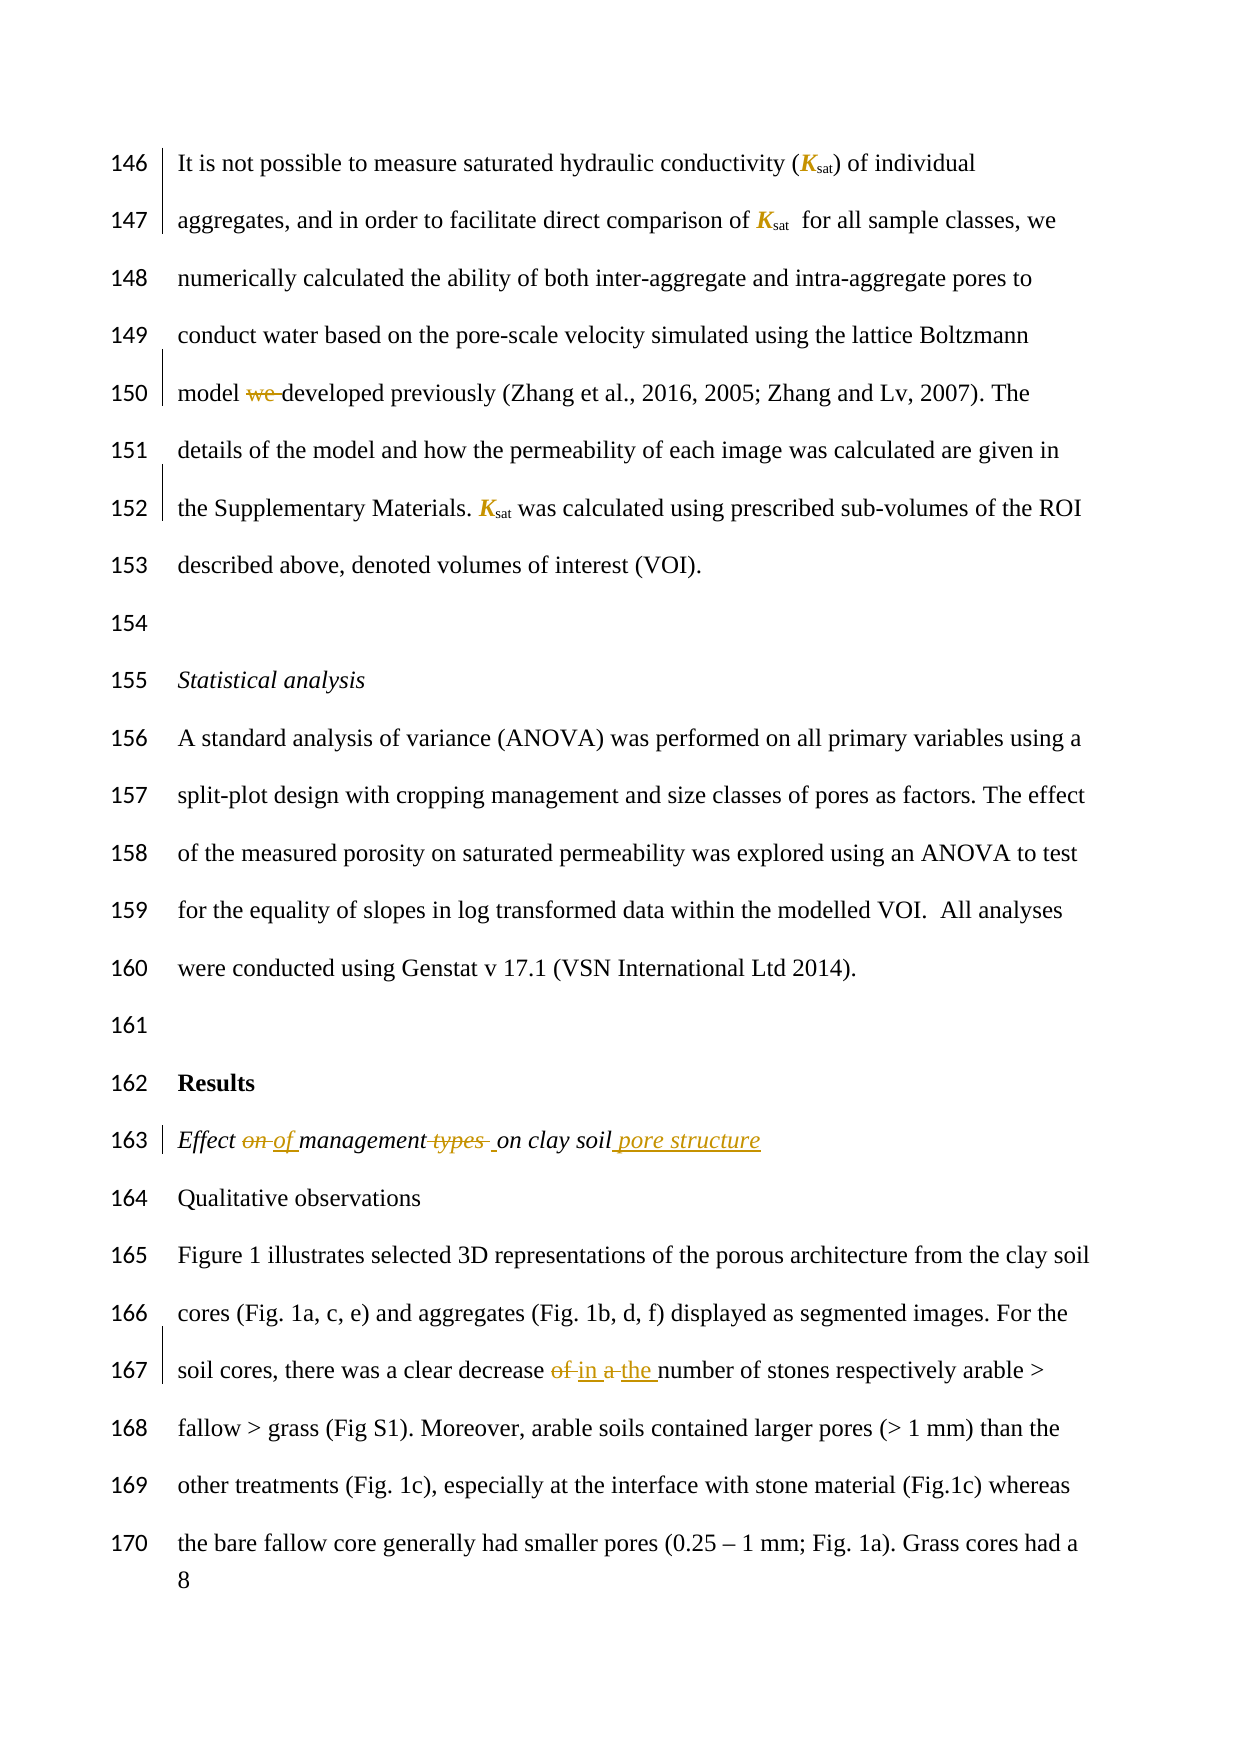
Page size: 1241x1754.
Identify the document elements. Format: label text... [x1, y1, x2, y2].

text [177, 1240, 1092, 1556]
text Statistical analysis [177, 665, 1092, 694]
text A standard analysis of variance (ANOVA) was performed on all primary variables using a split-plot design with cropping management and size classes of pores as factors. The effect of the measured porosity on saturated permeability was explored using an ANOVA to test for the equality of slopes in log transformed data within the modelled VOI. All analyses were conducted using Genstat v 17.1 (VSN International Ltd 2014). [177, 723, 1092, 981]
text Results [177, 1068, 1092, 1096]
text Effect managementon clay soil [177, 1125, 1092, 1154]
text It is not possible to measure saturated hydraulic conductivity (Ksat) of individual aggregates, and in order to facilitate direct comparison of Ksat for all sample classes, we numerically calculated the ability of both inter-aggregate and intra-aggregate pores to conduct water based on the pore-scale velocity simulated using the lattice Boltzmann model developed previously (Zhang et al., 2016, 2005; Zhang and Lv, 2007). The details of the model and how the permeability of each image was calculated are given in the Supplementary Materials. Ksat was calculated using prescribed sub-volumes of the ROI described above, denoted volumes of interest (VOI). [177, 148, 1092, 579]
text Qualitative observations [177, 1183, 1092, 1211]
